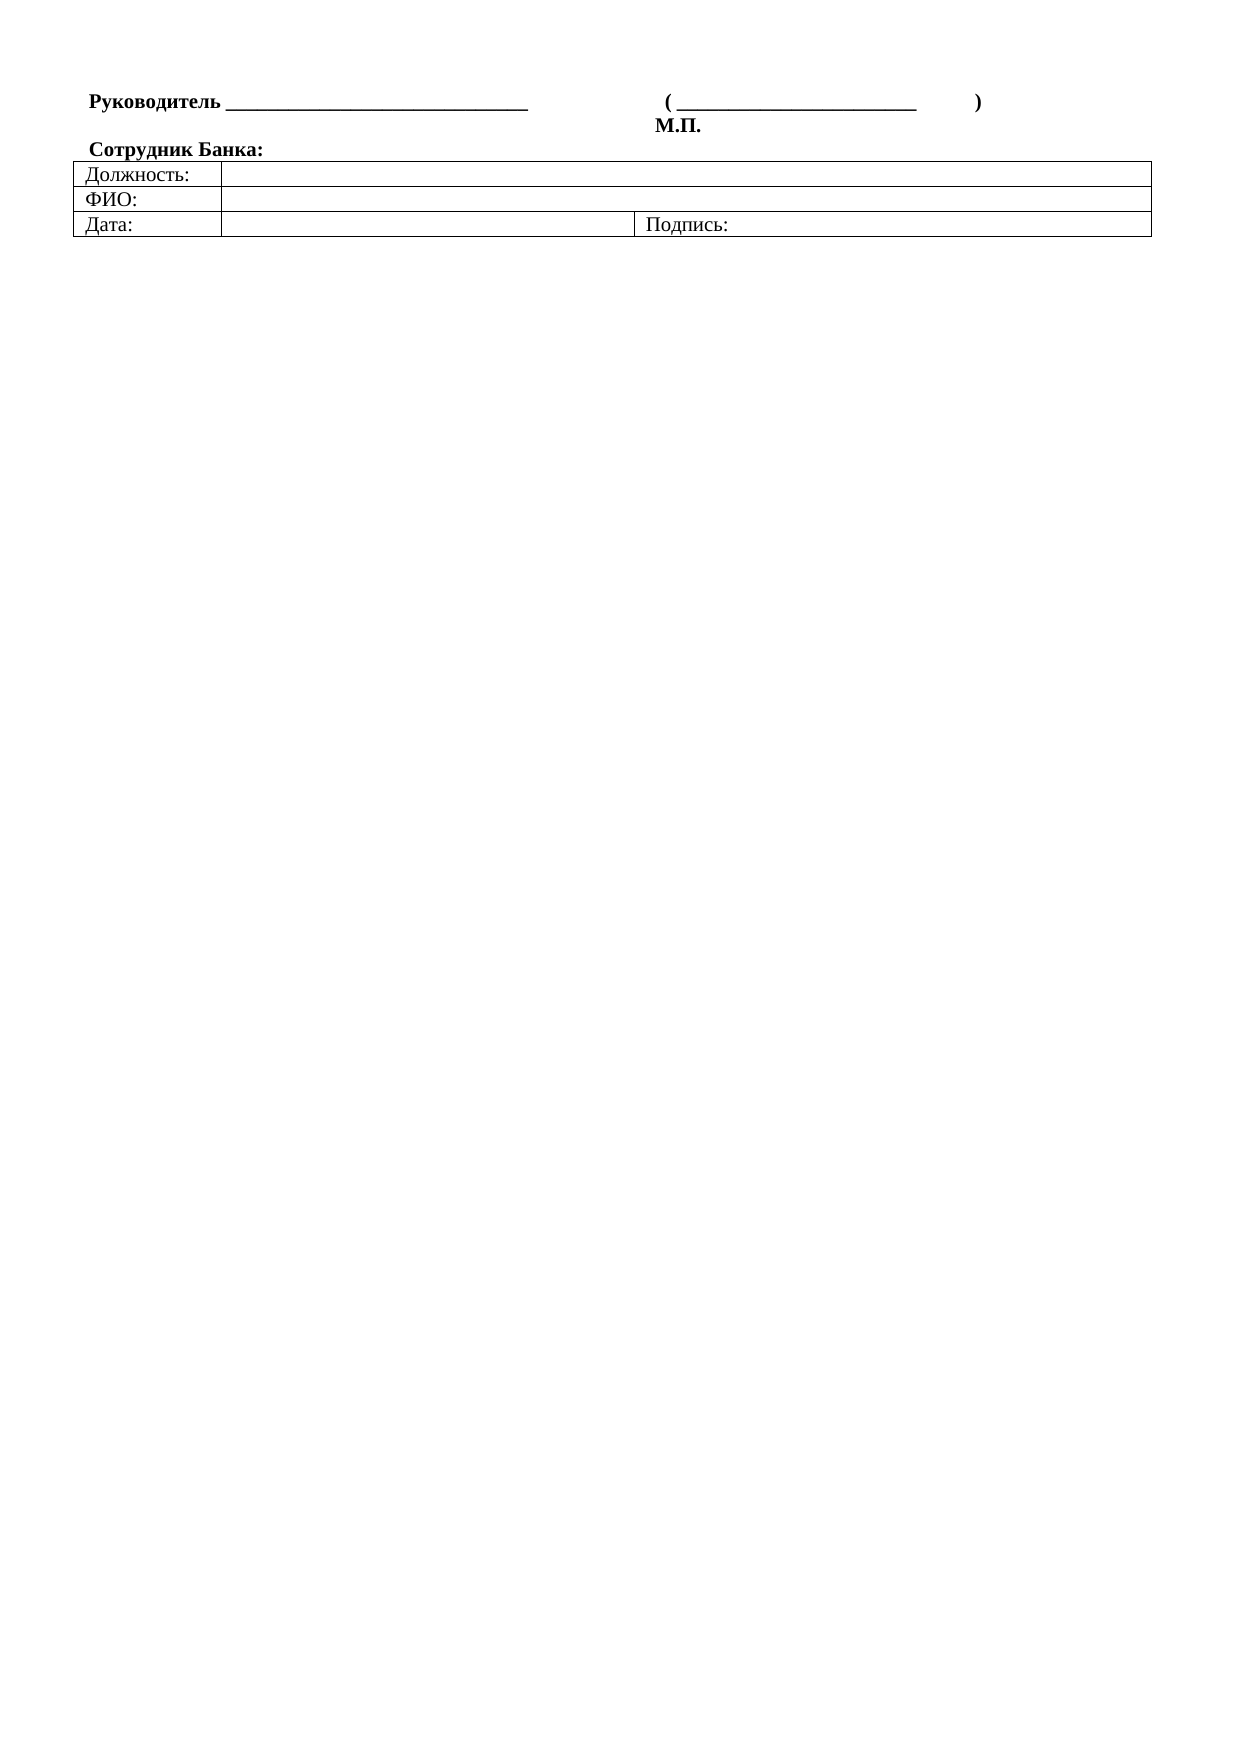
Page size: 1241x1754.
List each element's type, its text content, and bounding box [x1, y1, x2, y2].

text Руководитель _____________________________ ( _______________________ ) [89, 89, 1152, 113]
text М.П. [89, 113, 1152, 137]
table_cell ФИО: [74, 187, 221, 211]
table_header Должность: [74, 162, 221, 186]
text Сотрудник Банка: [89, 137, 1152, 161]
table_cell [222, 212, 634, 236]
table_cell Дата: [74, 212, 221, 236]
table_header [222, 162, 1151, 186]
table_cell [222, 187, 1151, 211]
table_cell Подпись: [635, 212, 1151, 236]
